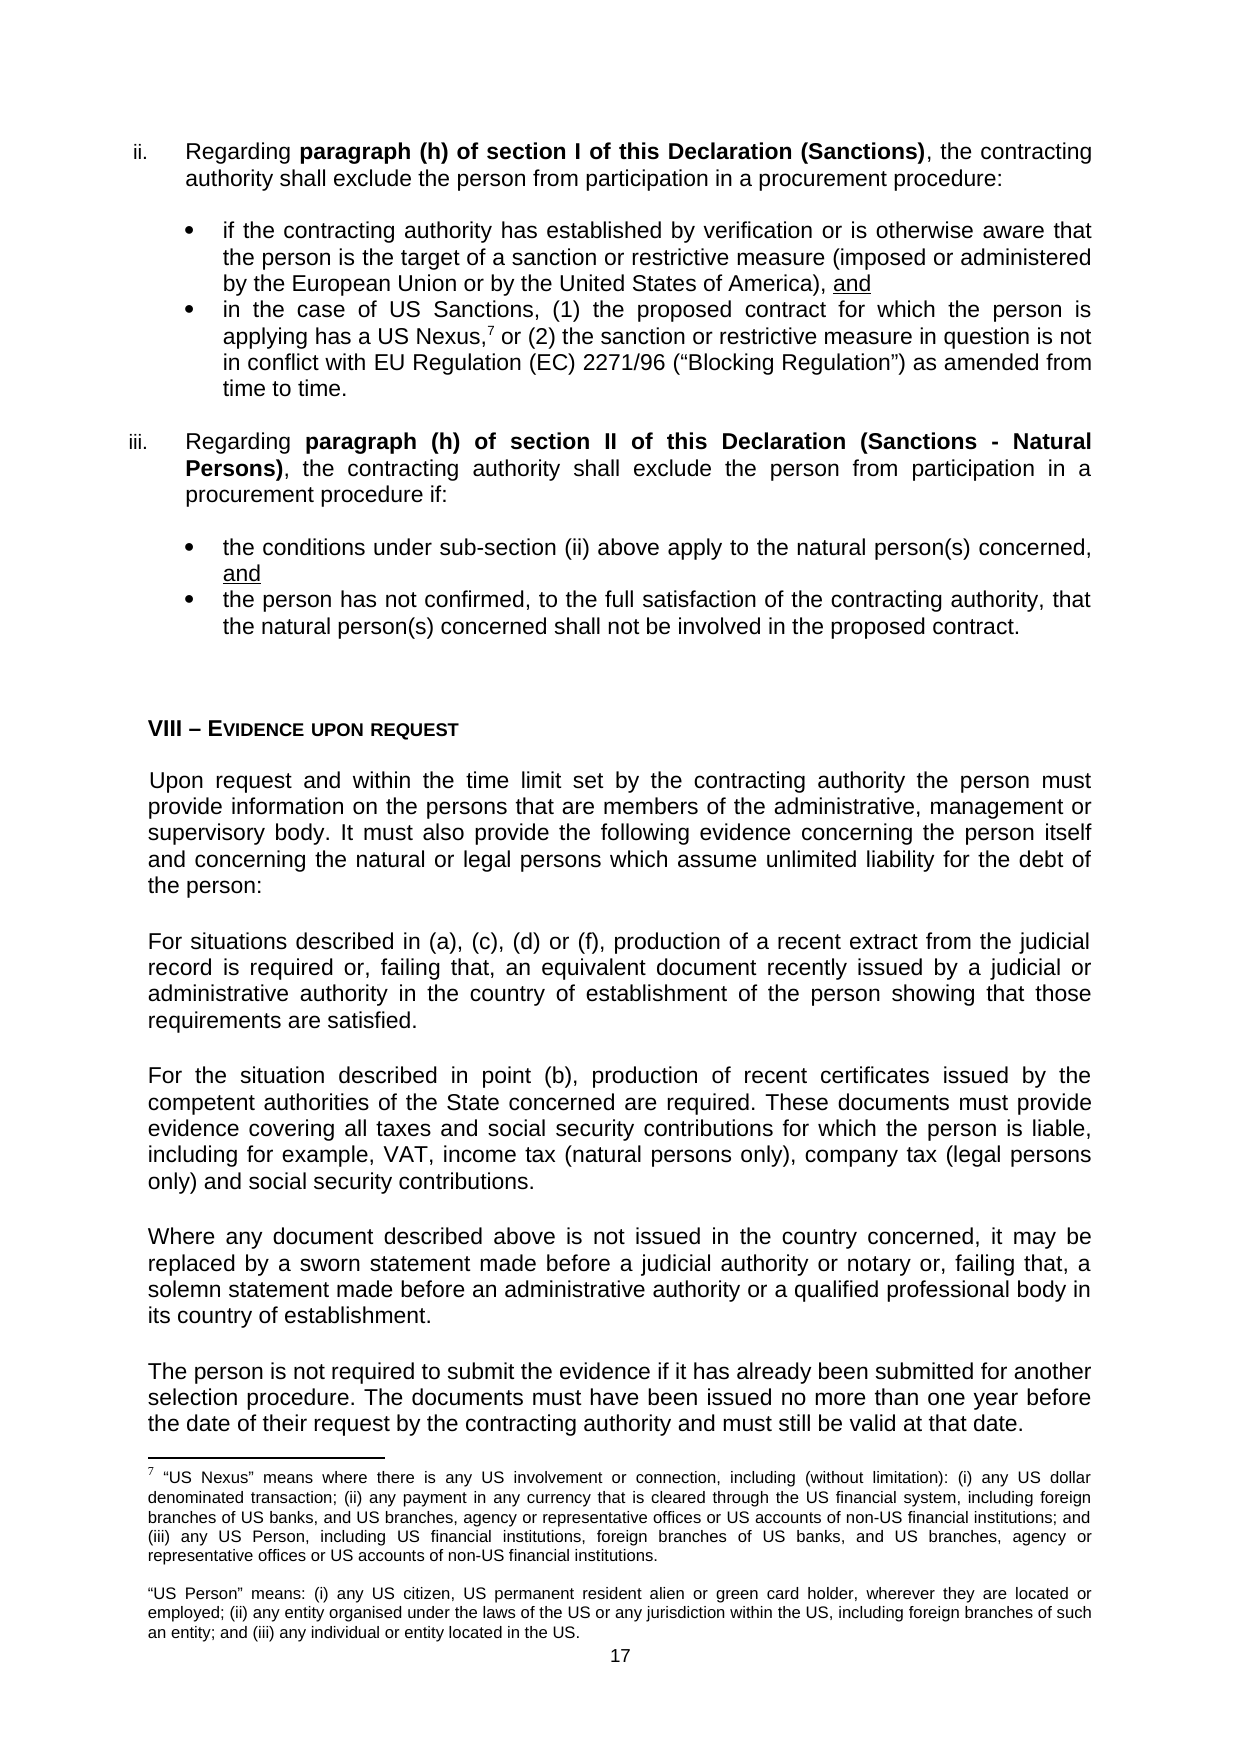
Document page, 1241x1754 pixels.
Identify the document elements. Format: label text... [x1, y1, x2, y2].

text The person is not required to submit the evidence if it has already been submitted for another selection procedure. The documents must have been issued no more than one year before the date of their request by the contracting authority and must still be valid at that date. [148, 1358, 1092, 1437]
list if the contracting authority has established by verification or is otherwise aware that the person is the target of a sanction or restrictive measure (imposed or administered by the European Union or by the United States of America), and [185, 217, 1092, 296]
list Regarding paragraph (h) of section I of this Declaration (Sanctions), the contracting authority shall exclude the person from participation in a procurement procedure: [148, 138, 1092, 191]
text For the situation described in point (b), production of recent certificates issued by the competent authorities of the State concerned are required. These documents must provide evidence covering all taxes and social security contributions for which the person is liable, including for example, VAT, income tax (natural persons only), company tax (legal persons only) and social security contributions. [148, 1062, 1092, 1194]
list Regarding paragraph (h) of section II of this Declaration (Sanctions - Natural Persons), the contracting authority shall exclude the person from participation in a procurement procedure if: [148, 428, 1092, 507]
list the person has not confirmed, to the full satisfaction of the contracting authority, that the natural person(s) concerned shall not be involved in the proposed contract. [185, 586, 1092, 639]
text Upon request and within the time limit set by the contracting authority the person must provide information on the persons that are members of the administrative, management or supervisory body. It must also provide the following evidence concerning the person itself and concerning the natural or legal persons which assume unlimited liability for the debt of the person: [148, 767, 1092, 898]
text Where any document described above is not issued in the country concerned, it may be replaced by a sworn statement made before a judicial authority or notary or, failing that, a solemn statement made before an administrative authority or a qualified professional body in its country of establishment. [148, 1223, 1092, 1328]
title VIII – Evidence upon request [148, 715, 1092, 742]
text For situations described in (a), (c), (d) or (f), production of a recent extract from the judicial record is required or, failing that, an equivalent document recently issued by a judicial or administrative authority in the country of establishment of the person showing that those requirements are satisfied. [148, 928, 1092, 1033]
list the conditions under sub-section (ii) above apply to the natural person(s) concerned, and [185, 533, 1092, 586]
list in the case of US Sanctions, (1) the proposed contract for which the person is applying has a US Nexus, or (2) the sanction or restrictive measure in question is not in conflict with EU Regulation (EC) 2271/96 (“Blocking Regulation”) as amended from time to time. [185, 296, 1092, 402]
